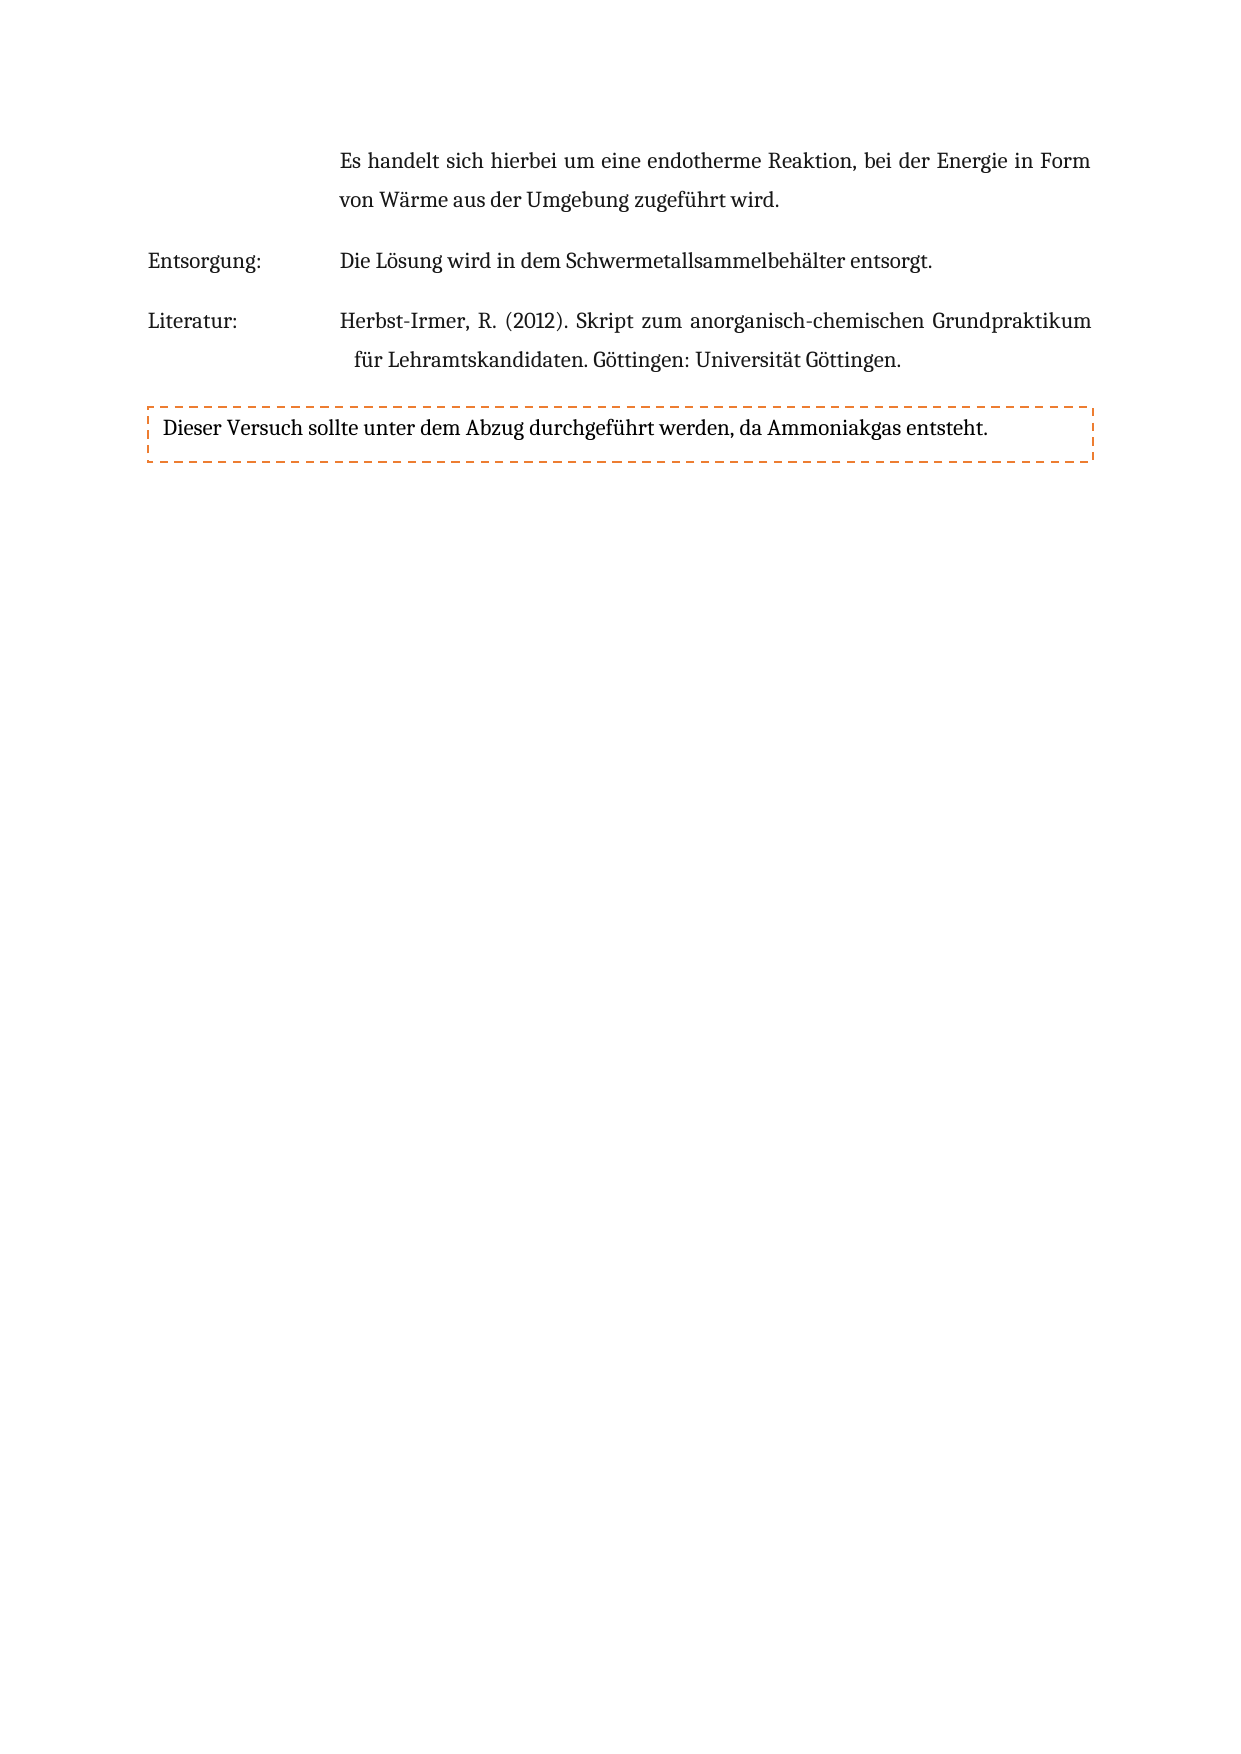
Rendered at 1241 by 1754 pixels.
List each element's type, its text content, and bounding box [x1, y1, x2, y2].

text Literatur: Herbst-Irmer, R. (2012). Skript zum anorganisch-chemischen Grundpraktikum für Lehramtskandidaten. Göttingen: Universität Göttingen. [148, 308, 1093, 373]
text Es handelt sich hierbei um eine endotherme Reaktion, bei der Energie in Form von Wärme aus der Umgebung zugeführt wird. [118, 148, 1093, 213]
text Entsorgung: Die Lösung wird in dem Schwermetallsammelbehälter entsorgt. [148, 247, 1093, 274]
